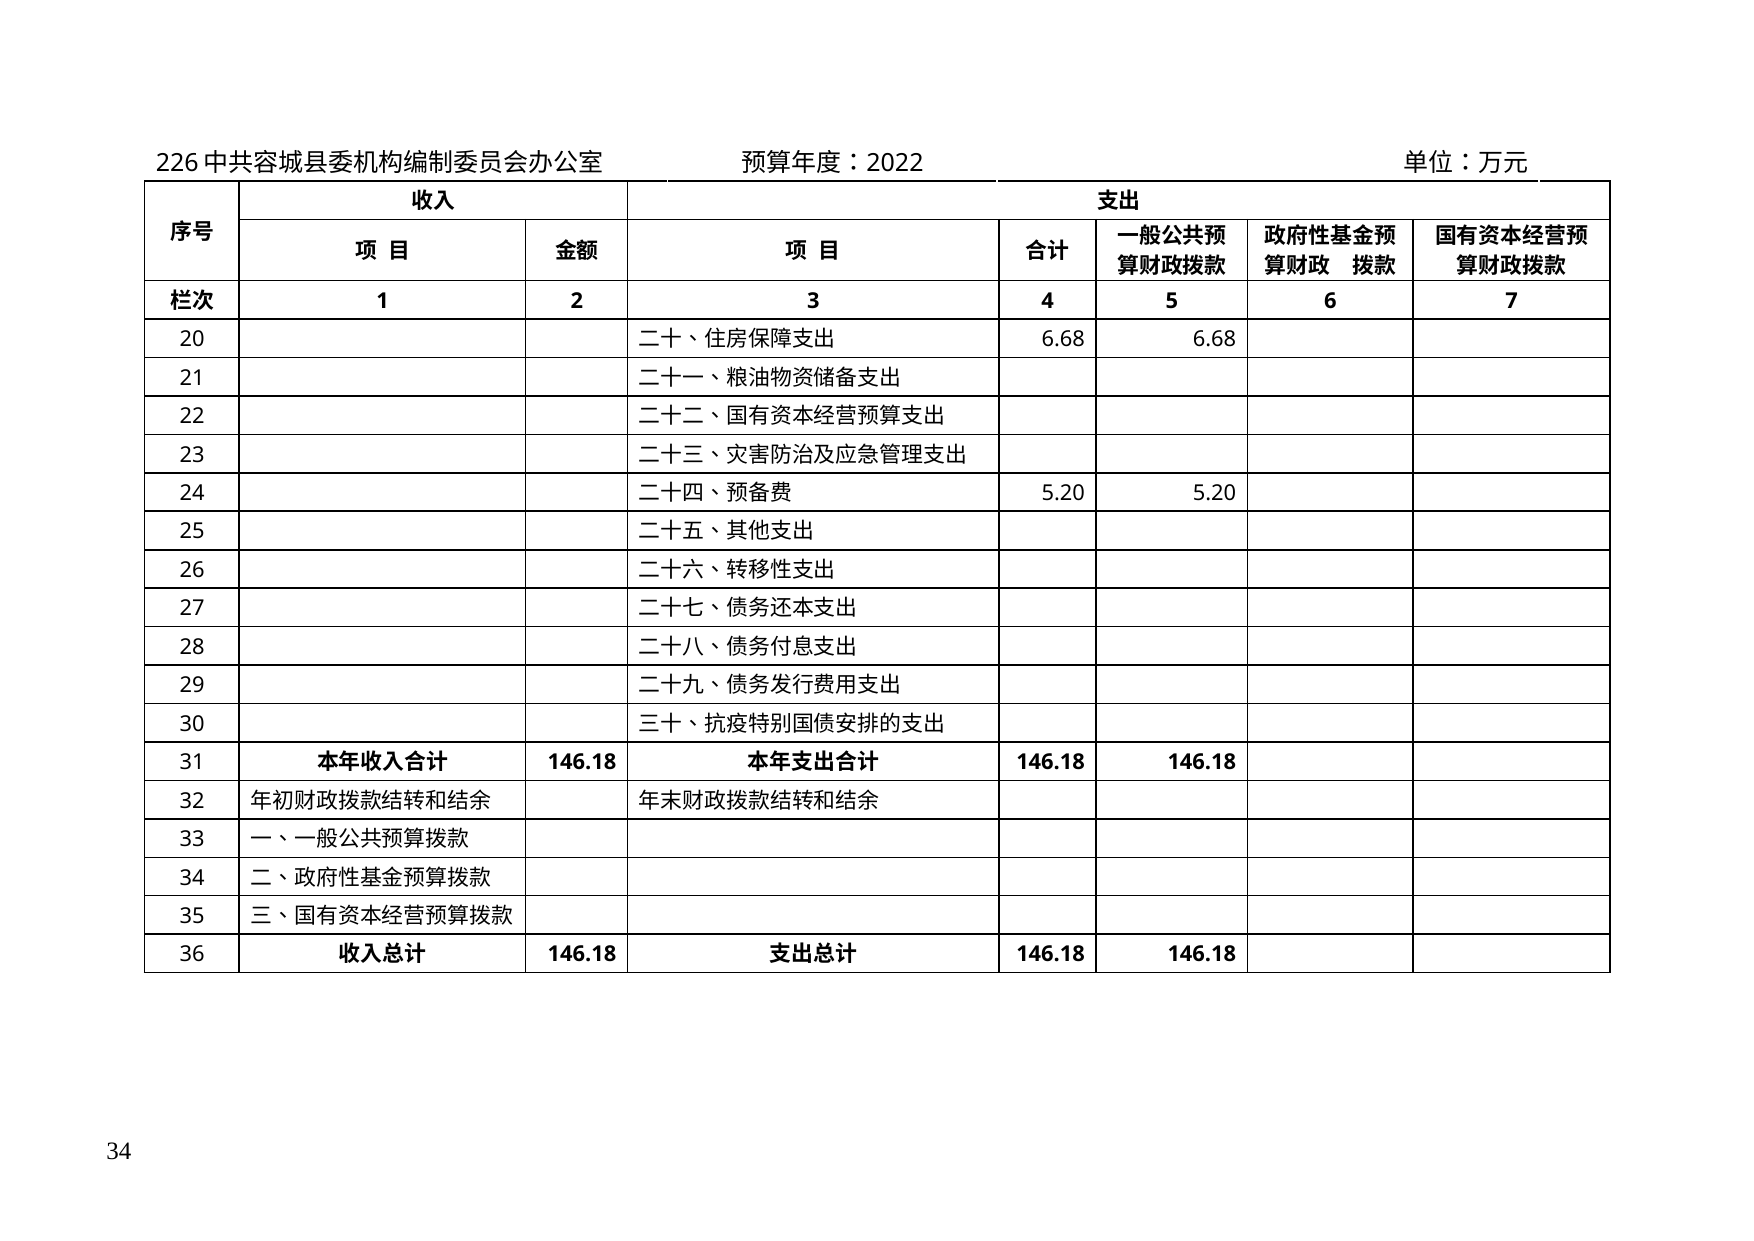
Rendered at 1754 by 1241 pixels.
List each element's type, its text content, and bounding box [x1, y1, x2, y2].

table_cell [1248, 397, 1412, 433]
table_cell 2 [526, 281, 627, 318]
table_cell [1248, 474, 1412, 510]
table_cell 6 [1248, 281, 1412, 318]
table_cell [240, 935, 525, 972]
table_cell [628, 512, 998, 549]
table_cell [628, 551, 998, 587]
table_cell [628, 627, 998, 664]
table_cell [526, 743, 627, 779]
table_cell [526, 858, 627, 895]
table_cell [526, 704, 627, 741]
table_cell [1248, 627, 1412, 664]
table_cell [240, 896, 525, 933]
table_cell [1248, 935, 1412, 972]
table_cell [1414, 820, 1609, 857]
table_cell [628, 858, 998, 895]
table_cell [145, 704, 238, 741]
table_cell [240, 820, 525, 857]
table_cell 1 [240, 281, 525, 318]
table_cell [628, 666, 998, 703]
table_header 预算年度：2022 [668, 143, 996, 180]
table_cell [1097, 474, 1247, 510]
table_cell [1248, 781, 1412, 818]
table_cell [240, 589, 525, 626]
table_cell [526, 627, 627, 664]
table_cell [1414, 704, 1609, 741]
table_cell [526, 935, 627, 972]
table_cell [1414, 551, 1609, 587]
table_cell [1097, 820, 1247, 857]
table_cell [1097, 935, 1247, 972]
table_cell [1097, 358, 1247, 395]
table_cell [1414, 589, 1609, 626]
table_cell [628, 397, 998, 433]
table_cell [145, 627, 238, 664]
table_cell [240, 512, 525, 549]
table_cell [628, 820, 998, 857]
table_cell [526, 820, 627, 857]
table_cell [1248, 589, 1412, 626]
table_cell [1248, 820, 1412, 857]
table_cell 一般公共预算财政拨款 [1097, 220, 1247, 280]
table_cell 7 [1414, 281, 1609, 318]
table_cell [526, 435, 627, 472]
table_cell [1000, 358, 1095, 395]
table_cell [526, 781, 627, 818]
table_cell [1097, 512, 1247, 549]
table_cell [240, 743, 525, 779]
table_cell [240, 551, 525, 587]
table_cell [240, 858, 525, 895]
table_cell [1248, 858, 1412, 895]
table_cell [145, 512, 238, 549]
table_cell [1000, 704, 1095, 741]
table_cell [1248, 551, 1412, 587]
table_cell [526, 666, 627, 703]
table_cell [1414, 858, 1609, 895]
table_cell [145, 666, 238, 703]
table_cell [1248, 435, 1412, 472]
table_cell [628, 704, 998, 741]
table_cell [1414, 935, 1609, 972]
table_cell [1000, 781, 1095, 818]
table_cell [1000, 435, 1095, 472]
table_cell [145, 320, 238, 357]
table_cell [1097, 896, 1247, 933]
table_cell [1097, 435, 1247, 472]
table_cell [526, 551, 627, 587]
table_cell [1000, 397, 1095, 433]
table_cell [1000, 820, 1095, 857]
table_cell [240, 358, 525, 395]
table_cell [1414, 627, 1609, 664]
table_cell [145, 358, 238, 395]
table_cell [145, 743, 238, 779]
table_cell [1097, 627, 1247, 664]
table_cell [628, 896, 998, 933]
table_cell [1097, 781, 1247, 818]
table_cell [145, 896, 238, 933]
table_header 226中共容城县委机构编制委员会办公室 [145, 143, 667, 180]
table_cell 收入 [240, 182, 627, 219]
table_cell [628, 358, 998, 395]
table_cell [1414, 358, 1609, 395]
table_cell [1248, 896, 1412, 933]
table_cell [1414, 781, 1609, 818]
table_cell 金额 [526, 220, 627, 280]
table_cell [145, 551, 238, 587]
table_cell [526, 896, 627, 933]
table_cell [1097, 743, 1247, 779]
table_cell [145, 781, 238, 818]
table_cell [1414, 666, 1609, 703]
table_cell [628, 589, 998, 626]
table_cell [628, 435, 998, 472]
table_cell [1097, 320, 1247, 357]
table_cell 项 目 [628, 220, 998, 280]
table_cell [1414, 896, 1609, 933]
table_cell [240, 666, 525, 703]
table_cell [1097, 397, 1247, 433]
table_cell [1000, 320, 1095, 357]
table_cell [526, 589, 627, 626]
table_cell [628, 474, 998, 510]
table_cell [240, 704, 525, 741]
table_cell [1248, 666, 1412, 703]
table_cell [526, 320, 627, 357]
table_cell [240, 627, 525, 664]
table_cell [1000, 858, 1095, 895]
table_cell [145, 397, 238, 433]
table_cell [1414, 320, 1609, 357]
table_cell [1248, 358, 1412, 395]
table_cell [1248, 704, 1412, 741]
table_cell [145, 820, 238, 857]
table_cell 项 目 [240, 220, 525, 280]
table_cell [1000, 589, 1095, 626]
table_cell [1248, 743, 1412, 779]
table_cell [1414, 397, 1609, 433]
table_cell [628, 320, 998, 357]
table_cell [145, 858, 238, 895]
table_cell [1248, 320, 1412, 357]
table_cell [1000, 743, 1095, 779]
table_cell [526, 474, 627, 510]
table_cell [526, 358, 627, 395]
table_cell 序号 [145, 182, 238, 280]
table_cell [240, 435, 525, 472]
table_cell 支出 [628, 182, 1609, 219]
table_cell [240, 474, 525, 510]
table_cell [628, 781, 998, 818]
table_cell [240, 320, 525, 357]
table_cell 3 [628, 281, 998, 318]
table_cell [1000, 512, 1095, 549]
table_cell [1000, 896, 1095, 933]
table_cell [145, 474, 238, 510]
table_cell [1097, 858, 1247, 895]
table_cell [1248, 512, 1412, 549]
table_header 单位：万元 [998, 143, 1538, 180]
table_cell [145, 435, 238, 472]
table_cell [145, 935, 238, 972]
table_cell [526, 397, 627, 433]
table_cell 栏次 [145, 281, 238, 318]
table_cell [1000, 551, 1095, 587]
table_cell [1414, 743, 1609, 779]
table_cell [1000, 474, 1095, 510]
table_cell 合计 [1000, 220, 1095, 280]
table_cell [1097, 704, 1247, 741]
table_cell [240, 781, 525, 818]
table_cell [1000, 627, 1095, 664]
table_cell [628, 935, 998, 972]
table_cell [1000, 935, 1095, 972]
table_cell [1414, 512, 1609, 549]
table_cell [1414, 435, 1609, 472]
table_cell 国有资本经营预算财政拨款 [1414, 220, 1609, 280]
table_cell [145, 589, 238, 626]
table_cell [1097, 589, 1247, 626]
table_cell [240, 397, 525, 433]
table_cell 4 [1000, 281, 1095, 318]
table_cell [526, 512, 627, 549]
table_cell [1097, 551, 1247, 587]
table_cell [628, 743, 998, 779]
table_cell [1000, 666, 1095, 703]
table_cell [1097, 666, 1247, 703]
table_cell 政府性基金预算财政 拨款 [1248, 220, 1412, 280]
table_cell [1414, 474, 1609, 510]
table_cell 5 [1097, 281, 1247, 318]
